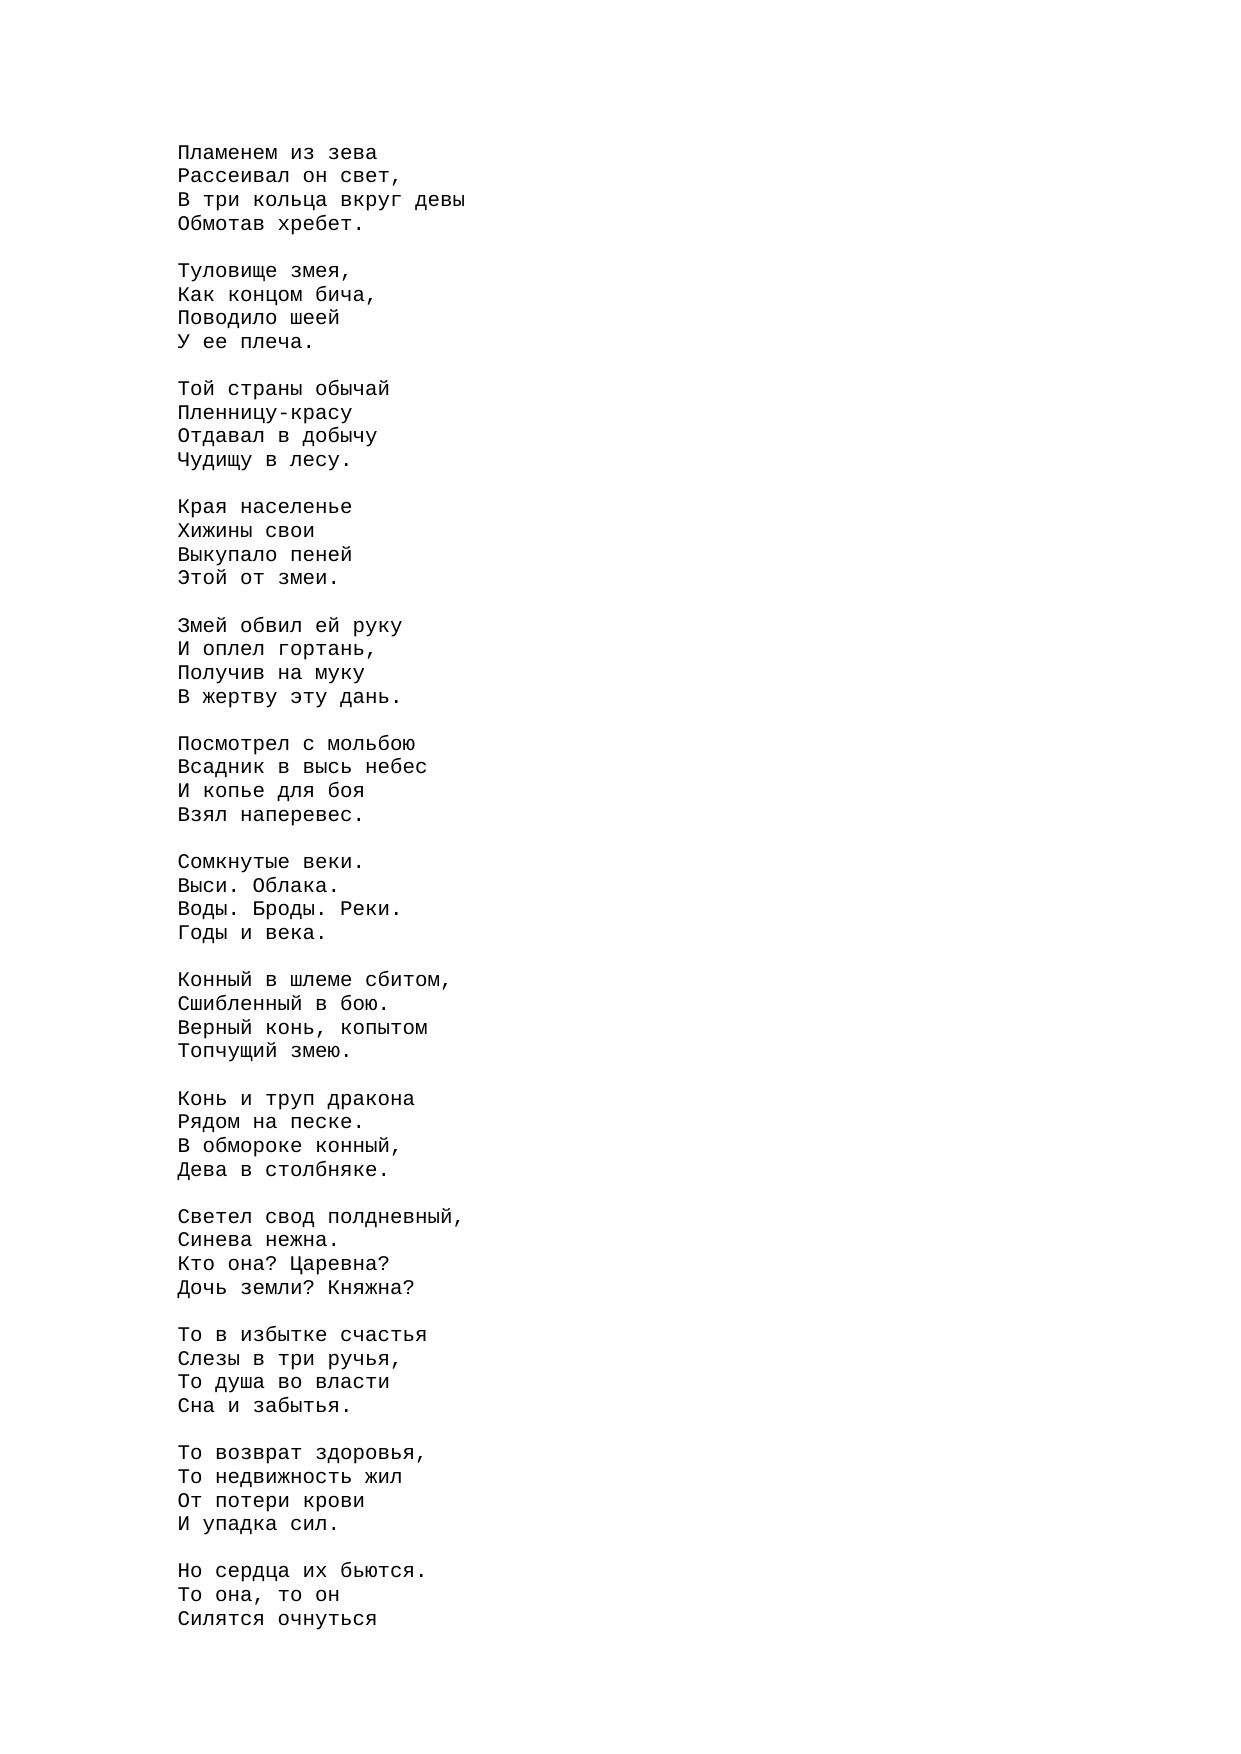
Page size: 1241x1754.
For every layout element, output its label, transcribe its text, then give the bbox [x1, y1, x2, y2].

text То недвижность жил [177, 1466, 1152, 1489]
text То она, то он [177, 1584, 1152, 1608]
text В обмороке конный, [177, 1135, 1152, 1158]
text Посмотрел с мольбою [177, 733, 1152, 757]
text Отдавал в добычу [177, 426, 1152, 449]
text У ее плеча. [177, 331, 1152, 354]
text Пламенем из зева [177, 142, 1152, 165]
text Обмотав хребет. [177, 213, 1152, 236]
text Конь и труп дракона [177, 1088, 1152, 1111]
text Туловище змея, [177, 260, 1152, 284]
text Хижины свои [177, 520, 1152, 544]
text Чудищу в лесу. [177, 449, 1152, 473]
text Рядом на песке. [177, 1111, 1152, 1135]
text Воды. Броды. Реки. [177, 898, 1152, 922]
text Поводило шеей [177, 307, 1152, 331]
text Дева в столбняке. [177, 1158, 1152, 1182]
text Но сердца их бьются. [177, 1561, 1152, 1584]
text Дочь земли? Княжна? [177, 1277, 1152, 1300]
text Как концом бича, [177, 284, 1152, 307]
text От потери крови [177, 1489, 1152, 1513]
text То возврат здоровья, [177, 1442, 1152, 1466]
text В три кольца вкруг девы [177, 189, 1152, 213]
text Получив на муку [177, 662, 1152, 686]
text И копье для боя [177, 780, 1152, 804]
text В жертву эту дань. [177, 686, 1152, 709]
text Этой от змеи. [177, 567, 1152, 591]
text Сшибленный в бою. [177, 993, 1152, 1017]
text И упадка сил. [177, 1513, 1152, 1537]
text Верный конь, копытом [177, 1017, 1152, 1040]
text Взял наперевес. [177, 804, 1152, 827]
text Годы и века. [177, 922, 1152, 946]
text И оплел гортань, [177, 638, 1152, 662]
text Выси. Облака. [177, 875, 1152, 898]
text Топчущий змею. [177, 1040, 1152, 1064]
text Силятся очнуться [177, 1608, 1152, 1631]
text Змей обвил ей руку [177, 615, 1152, 638]
text То душа во власти [177, 1371, 1152, 1395]
text Рассеивал он свет, [177, 165, 1152, 189]
text Края населенье [177, 496, 1152, 520]
text Выкупало пеней [177, 544, 1152, 567]
text Пленницу-красу [177, 402, 1152, 426]
text Той страны обычай [177, 378, 1152, 402]
text Сомкнутые веки. [177, 851, 1152, 875]
text Слезы в три ручья, [177, 1348, 1152, 1371]
text Светел свод полдневный, [177, 1206, 1152, 1229]
text Сна и забытья. [177, 1395, 1152, 1419]
text Кто она? Царевна? [177, 1253, 1152, 1277]
text Конный в шлеме сбитом, [177, 969, 1152, 993]
text То в избытке счастья [177, 1324, 1152, 1348]
text Всадник в высь небес [177, 757, 1152, 780]
text Синева нежна. [177, 1229, 1152, 1253]
